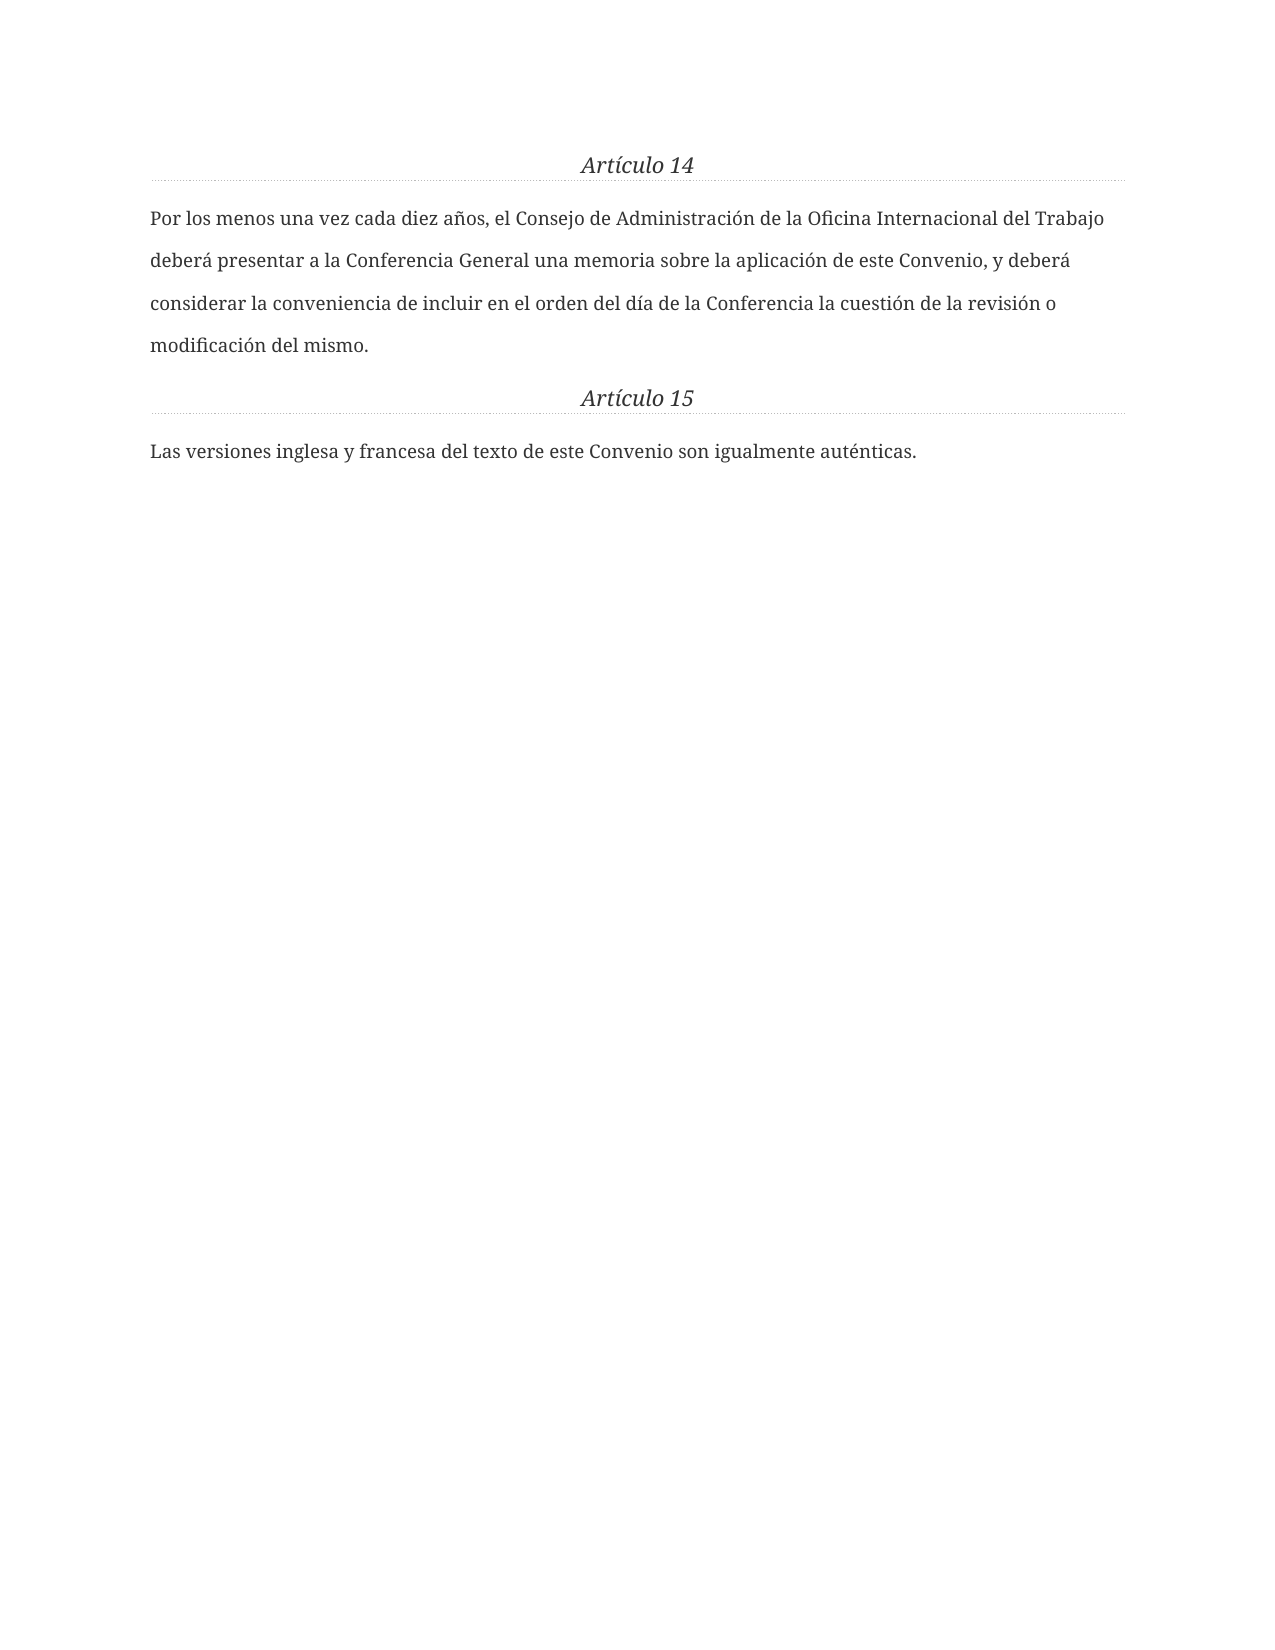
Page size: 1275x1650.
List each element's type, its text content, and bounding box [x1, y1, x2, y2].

subtitle Artículo 14 [150, 150, 1125, 180]
text Por los menos una vez cada diez años, el Consejo de Administración de la Oficina Internacional del Trabajo deberá presentar a la Conferencia General una memoria sobre la aplicación de este Convenio, y deberá considerar la conveniencia de incluir en el orden del día de la Conferencia la cuestión de la revisión o modificación del mismo. [150, 188, 1125, 358]
text Las versiones inglesa y francesa del texto de este Convenio son igualmente auténticas. [150, 421, 1125, 464]
subtitle Artículo 15 [150, 383, 1125, 413]
